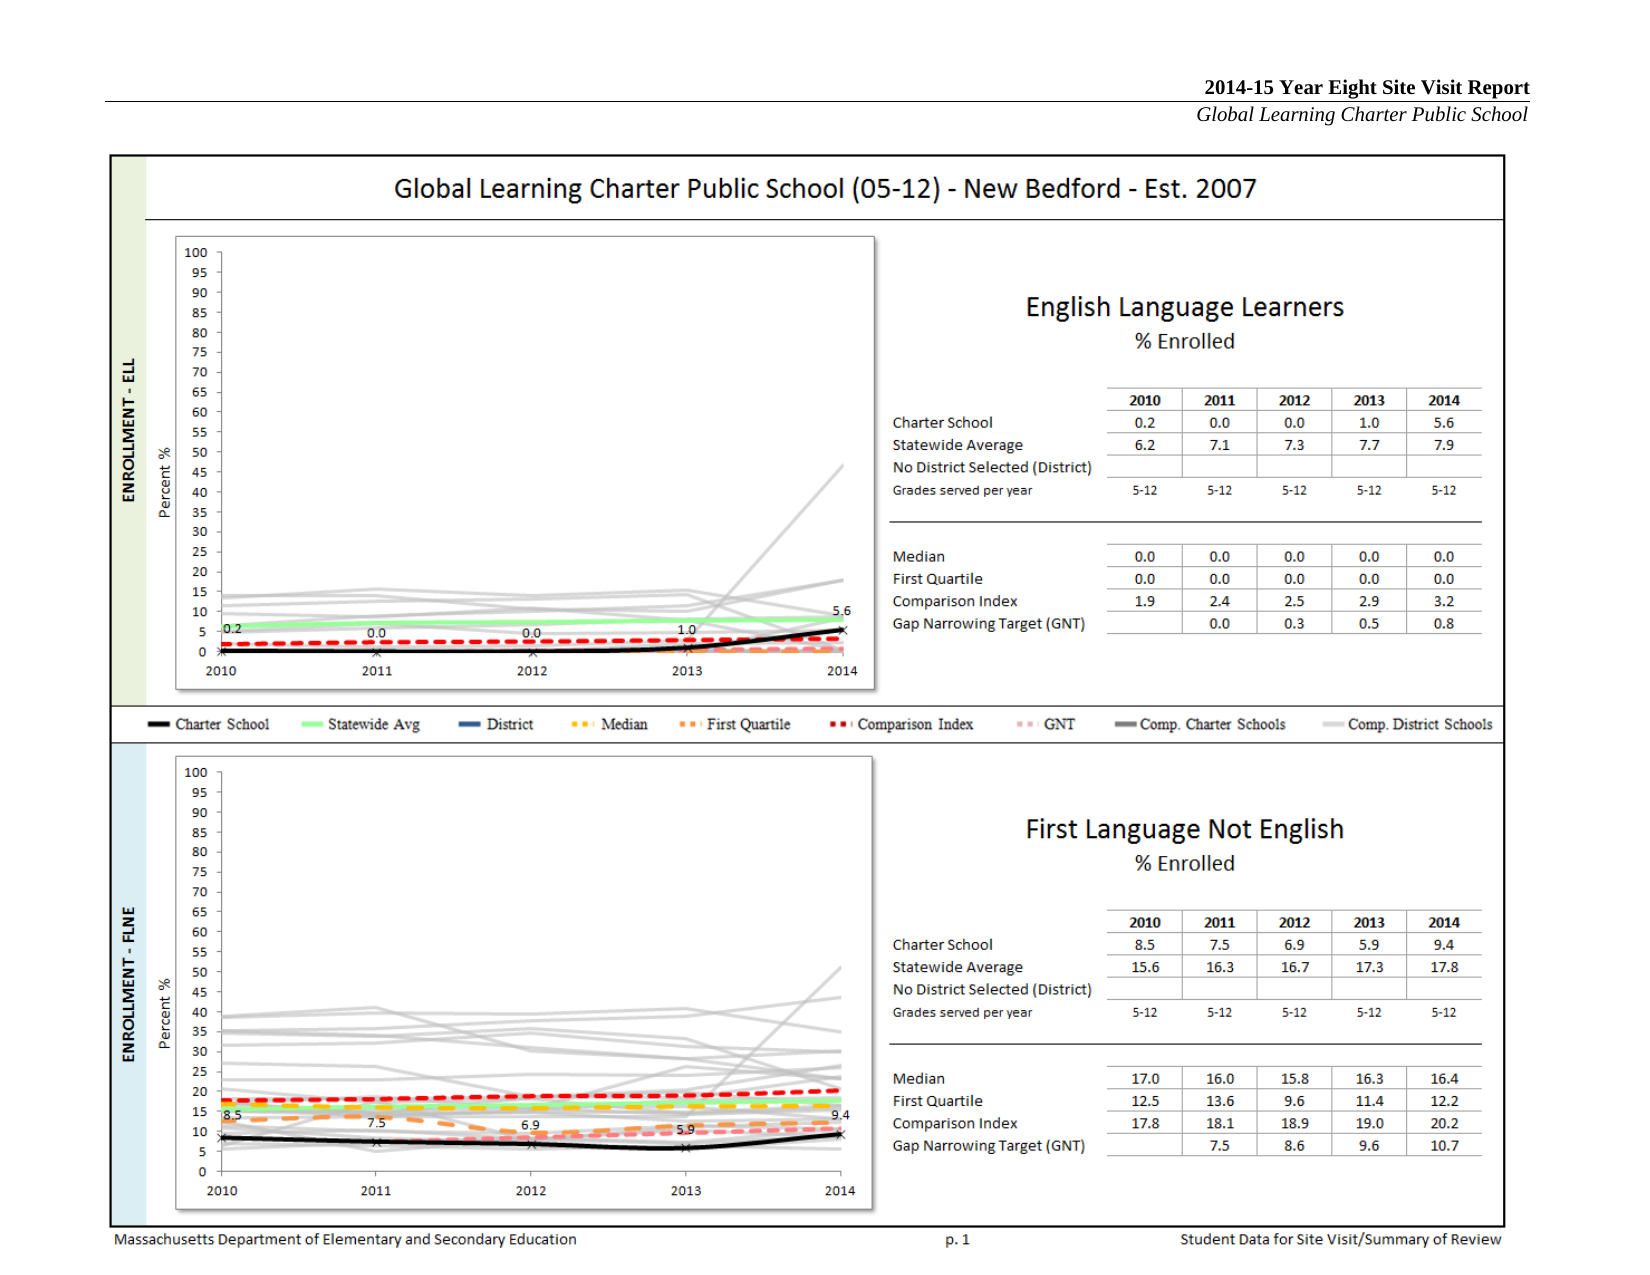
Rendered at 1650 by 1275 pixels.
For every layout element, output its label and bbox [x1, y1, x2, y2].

picture [95, 131, 1521, 1250]
